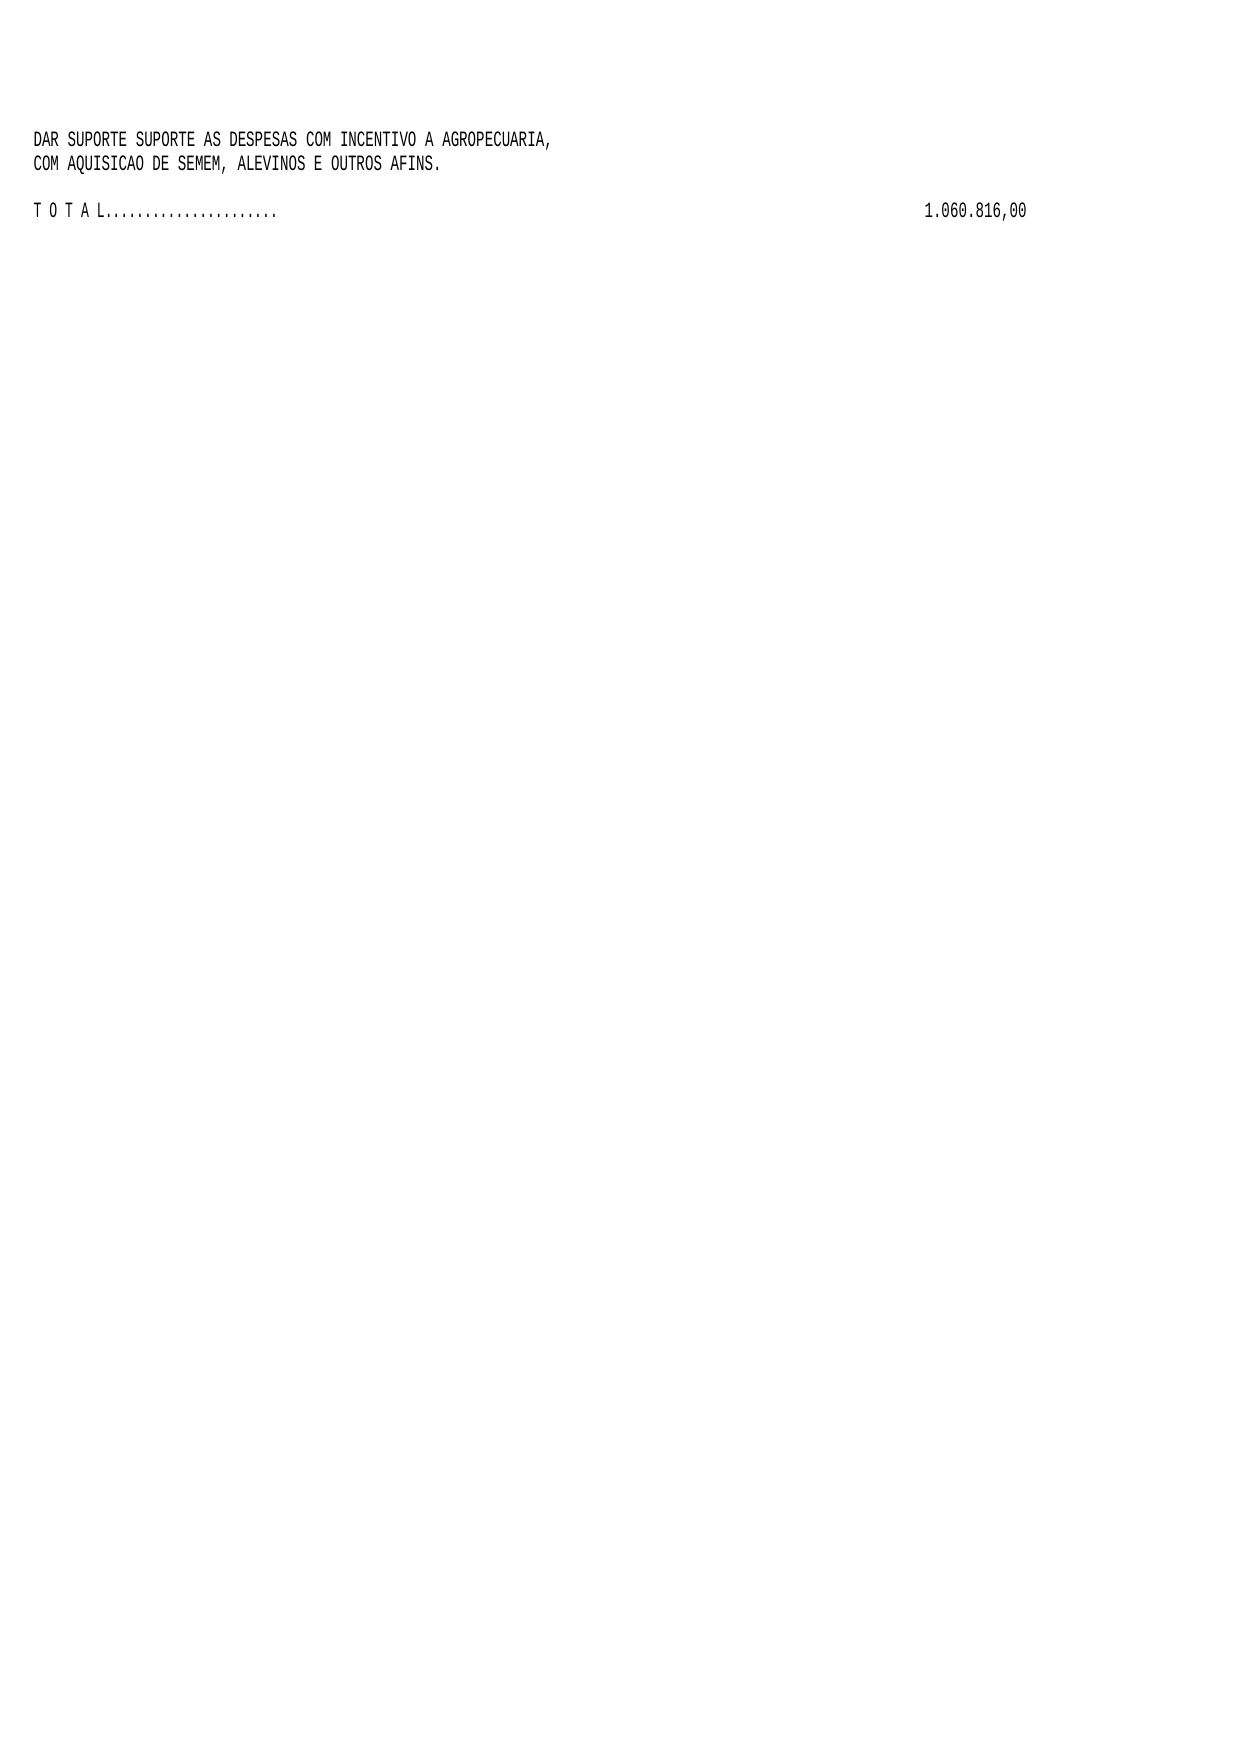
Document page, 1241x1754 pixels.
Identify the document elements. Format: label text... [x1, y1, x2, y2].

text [33, 127, 768, 151]
text COM AQUISICAO DE SEMEM, ALEVINOS E OUTROS AFINS. [33, 151, 1203, 176]
text T O T A L...................... 1.060.816,00 [33, 200, 1203, 224]
